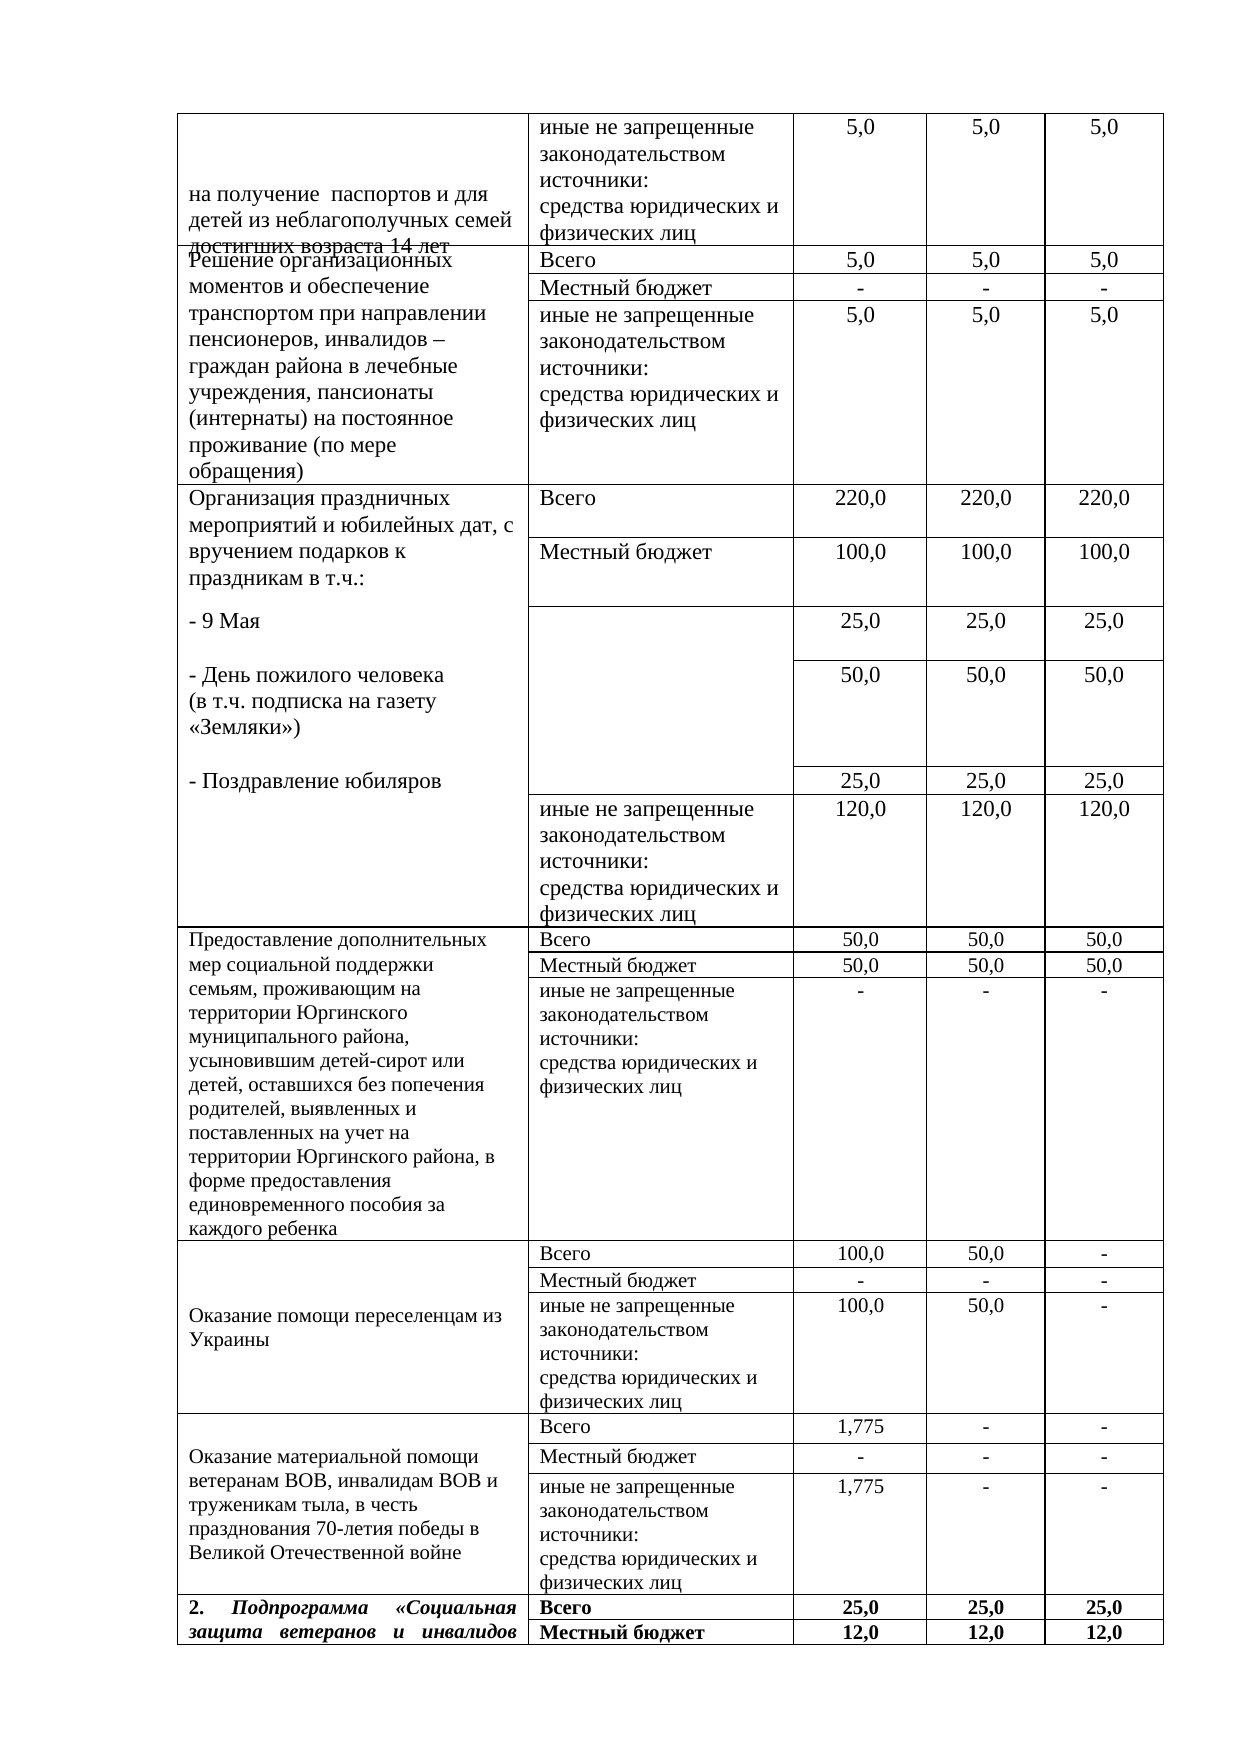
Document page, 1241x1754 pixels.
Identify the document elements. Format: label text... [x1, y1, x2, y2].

table_cell 100,0 [794, 538, 926, 606]
table_cell - [1046, 1414, 1163, 1443]
table_cell Всего [529, 485, 793, 537]
table_cell - [927, 1268, 1044, 1292]
table_cell Всего [529, 246, 793, 273]
table_cell - [1046, 1241, 1163, 1267]
table_cell Местный бюджет [529, 953, 793, 977]
table_cell - [1046, 1293, 1163, 1413]
table_cell 5,0 [1046, 114, 1163, 245]
table_cell 100,0 [794, 1293, 926, 1413]
table_cell Местный бюджет [529, 1444, 793, 1473]
table_cell 50,0 [794, 661, 926, 766]
table_cell 120,0 [1046, 795, 1163, 926]
table_cell - [794, 978, 926, 1240]
table_cell иные не запрещенные законодательством источники: средства юридических и физических лиц [529, 1293, 793, 1413]
table_cell иные не запрещенные законодательством источники: средства юридических и физических лиц [529, 795, 793, 926]
table_cell 120,0 [927, 795, 1044, 926]
table_cell - [794, 1268, 926, 1292]
table_cell 25,0 [794, 1595, 926, 1619]
table_cell 100,0 [1046, 538, 1163, 606]
table_cell - [1046, 274, 1163, 300]
table_cell Всего [529, 1241, 793, 1267]
table_cell - [1046, 1268, 1163, 1292]
table_cell - [794, 274, 926, 300]
table_cell - [927, 274, 1044, 300]
table_cell 50,0 [794, 928, 926, 951]
table_cell - [1046, 1444, 1163, 1473]
table_cell 25,0 [927, 607, 1044, 660]
table_cell 5,0 [927, 246, 1044, 273]
table_cell 50,0 [927, 1241, 1044, 1267]
table_cell 25,0 [1046, 1595, 1163, 1619]
table_cell 5,0 [1046, 246, 1163, 273]
table_cell - [927, 1414, 1044, 1443]
table_cell иные не запрещенные законодательством источники: средства юридических и физических лиц [529, 1474, 793, 1594]
table_cell Оказание помощи переселенцам из Украины [178, 1241, 528, 1413]
table_cell Всего [529, 1414, 793, 1443]
table_cell 12,0 [1046, 1620, 1163, 1644]
table_cell 25,0 [927, 1595, 1044, 1619]
table_cell Местный бюджет [529, 538, 793, 606]
table_cell Предоставление дополнительных мер социальной поддержки семьям, проживающим на территории Юргинского муниципального района, усыновившим детей-сирот или детей, оставшихся без попечения родителей, выявленных и поставленных на учет на территории Юргинского района, в форме предоставления единовременного пособия за каждого ребенка [178, 928, 528, 1240]
table_cell - День пожилого человека (в т.ч. подписка на газету «Земляки») [178, 660, 528, 766]
table_cell 25,0 [794, 607, 926, 660]
table_cell - [927, 1444, 1044, 1473]
table_cell 1,775 [794, 1414, 926, 1443]
table_cell Местный бюджет [529, 1620, 793, 1644]
table_cell 25,0 [794, 767, 926, 793]
table_cell 5,0 [794, 246, 926, 273]
table_cell 50,0 [1046, 928, 1163, 951]
table_cell - [927, 1474, 1044, 1594]
table_cell 50,0 [927, 661, 1044, 766]
table_cell [178, 794, 528, 926]
table_cell Местный бюджет [529, 1268, 793, 1292]
table_cell 50,0 [927, 953, 1044, 977]
table_cell 5,0 [1046, 301, 1163, 483]
table_cell 220,0 [794, 485, 926, 537]
table_cell иные не запрещенные законодательством источники: средства юридических и физических лиц [529, 978, 793, 1240]
table_cell 2. Подпрограмма «Социальная защита ветеранов и инвалидов боевых действий, лиц, пострадавших при исполнении обязанностей военной службы (служебных обязанностей)» [178, 1595, 528, 1644]
table_cell - 9 Мая [178, 606, 528, 660]
table_cell Решение организационных моментов и обеспечение транспортом при направлении пенсионеров, инвалидов – граждан района в лечебные учреждения, пансионаты (интернаты) на постоянное проживание (по мере обращения) [178, 246, 528, 483]
table_cell - [794, 1444, 926, 1473]
table_cell - Поздравление юбиляров [178, 766, 528, 793]
table_cell 50,0 [1046, 661, 1163, 766]
table_cell Местный бюджет [529, 274, 793, 300]
table_cell Всего [529, 928, 793, 951]
table_cell 50,0 [927, 928, 1044, 951]
table_cell 25,0 [1046, 767, 1163, 793]
table_cell Всего [529, 1595, 793, 1619]
table_cell 5,0 [794, 301, 926, 483]
table_cell 12,0 [927, 1620, 1044, 1644]
table_cell 220,0 [927, 485, 1044, 537]
table_cell 25,0 [1046, 607, 1163, 660]
table_cell - [1046, 978, 1163, 1240]
table_cell - [927, 978, 1044, 1240]
table_cell 120,0 [794, 795, 926, 926]
table_cell 25,0 [927, 767, 1044, 793]
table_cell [529, 301, 793, 483]
table_cell 100,0 [927, 538, 1044, 606]
table_cell - [1046, 1474, 1163, 1594]
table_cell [529, 114, 793, 245]
table_cell Оказание материальной помощи ветеранам ВОВ, инвалидам ВОВ и труженикам тыла, в честь празднования 70-летия победы в Великой Отечественной войне [178, 1414, 528, 1594]
table_cell 1,775 [794, 1474, 926, 1594]
table_cell 220,0 [1046, 485, 1163, 537]
table_cell 12,0 [794, 1620, 926, 1644]
table_cell 5,0 [927, 114, 1044, 245]
table_cell 100,0 [794, 1241, 926, 1267]
table_cell 50,0 [927, 1293, 1044, 1413]
table_cell [529, 607, 793, 793]
table_cell 5,0 [927, 301, 1044, 483]
table_cell 50,0 [794, 953, 926, 977]
table_cell Организация праздничных мероприятий и юбилейных дат, с вручением подарков к праздникам в т.ч.: [178, 485, 528, 606]
table_cell 5,0 [794, 114, 926, 245]
table_cell 50,0 [1046, 953, 1163, 977]
